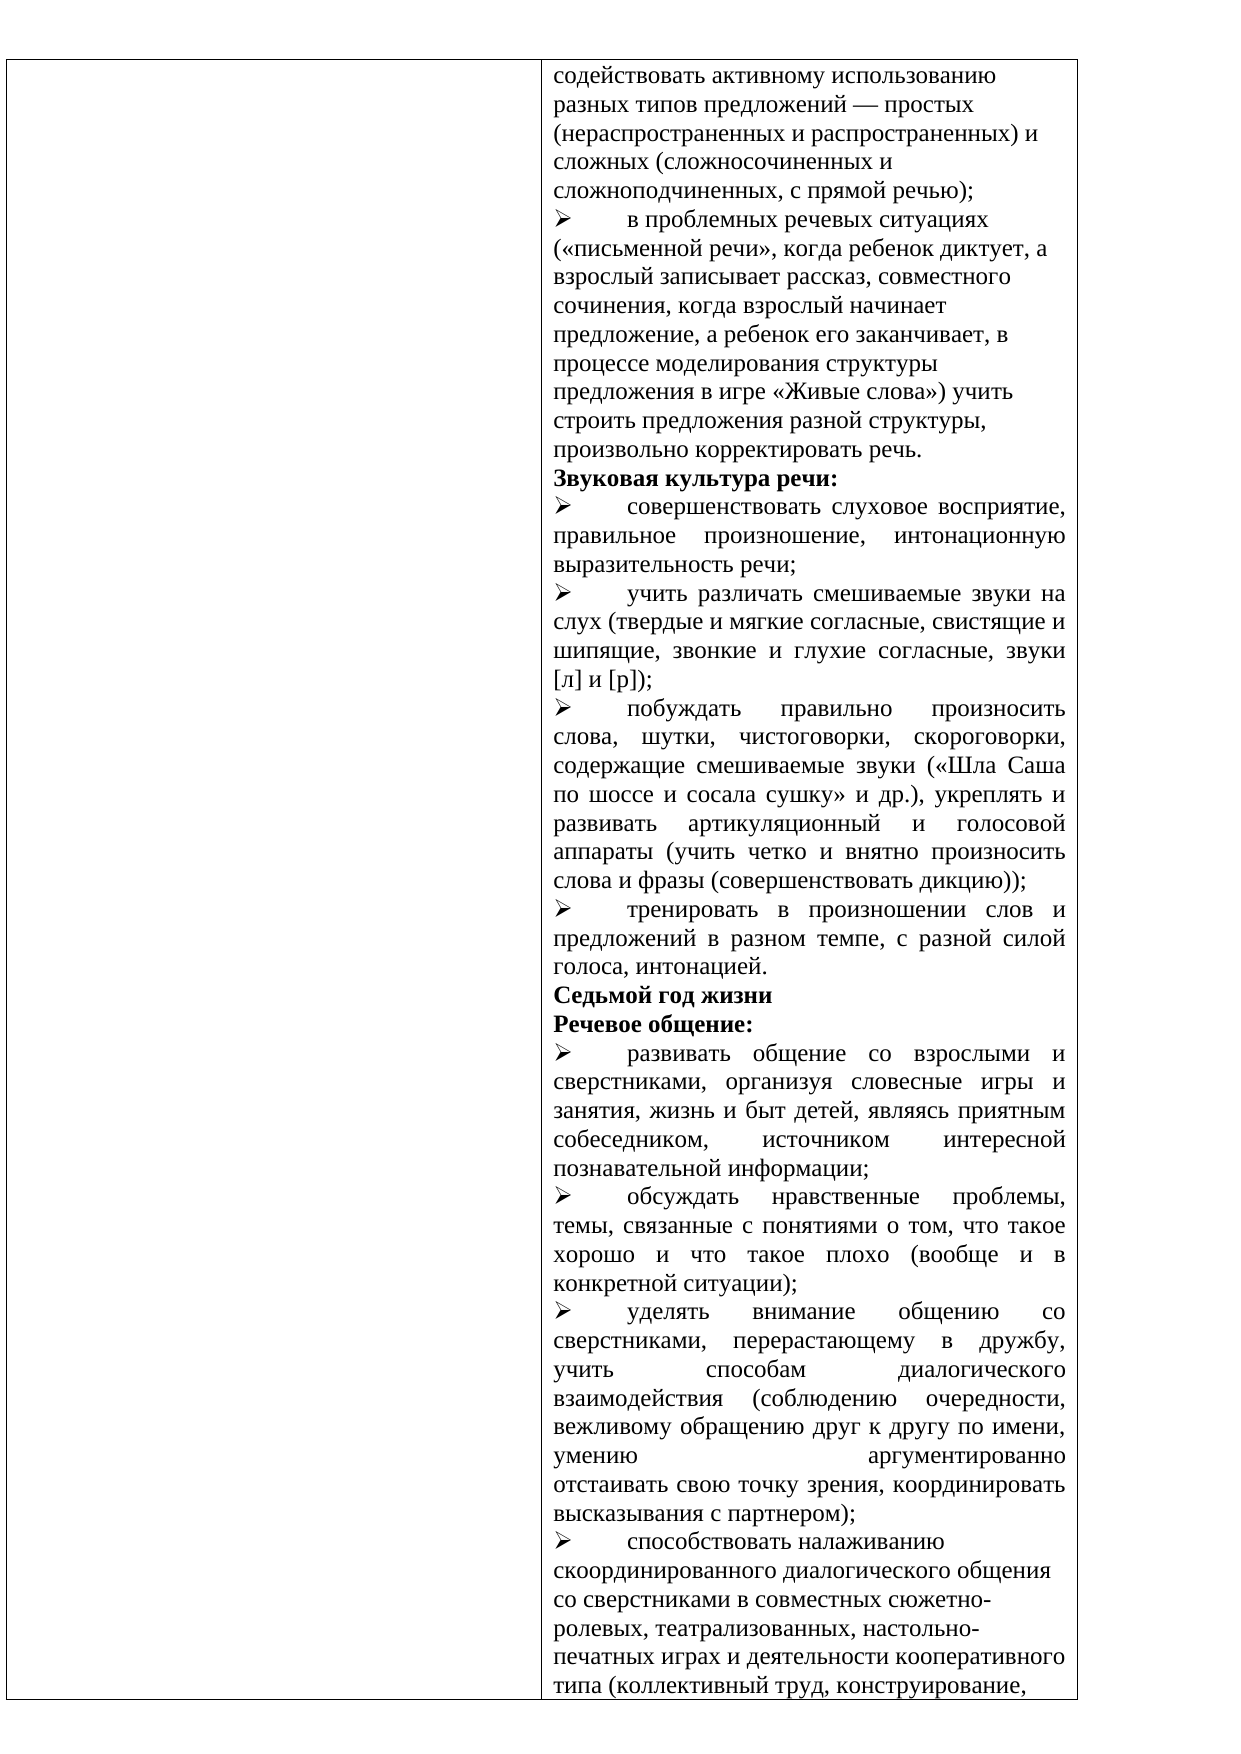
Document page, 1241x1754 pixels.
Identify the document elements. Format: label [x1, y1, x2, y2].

table_cell [7, 60, 541, 1699]
table_cell [542, 60, 1077, 1699]
